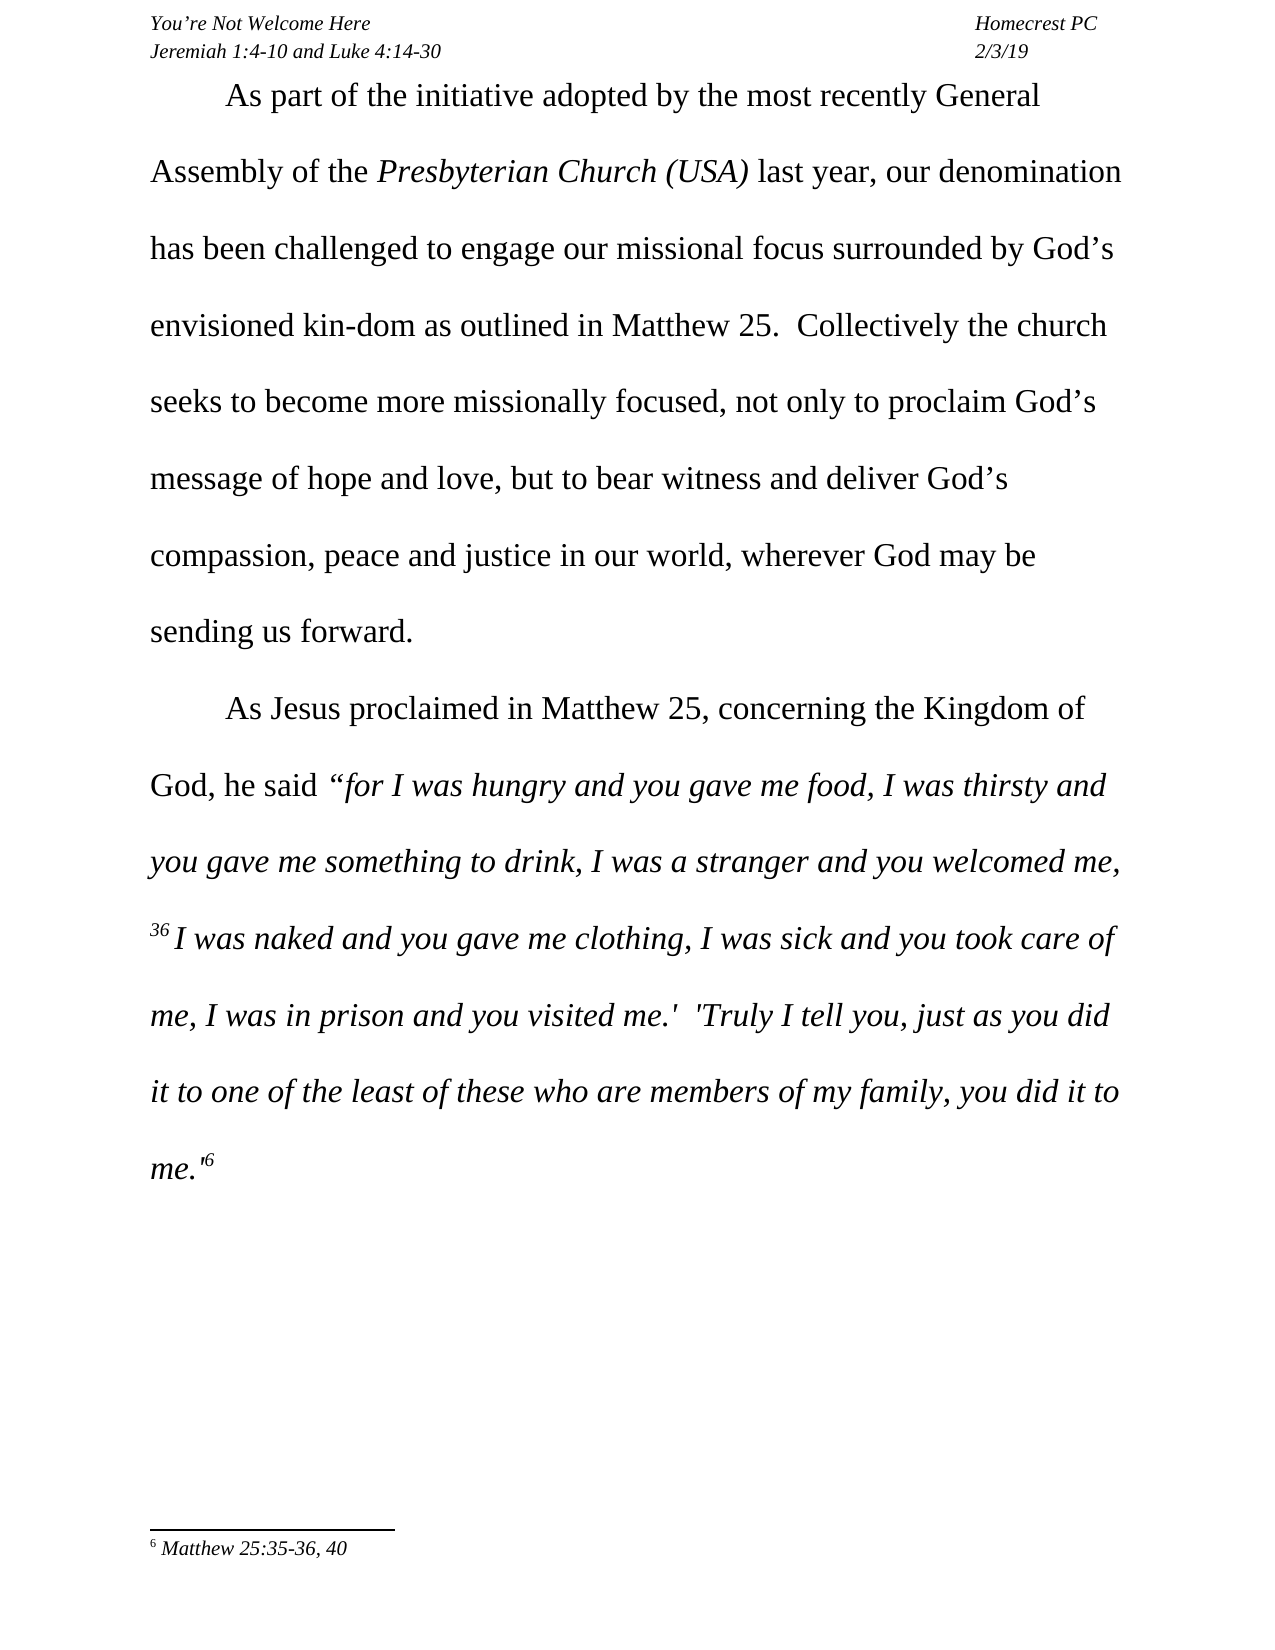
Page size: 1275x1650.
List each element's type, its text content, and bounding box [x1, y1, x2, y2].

text As Jesus proclaimed in Matthew 25, concerning the Kingdom of God, he said “for I was hungry and you gave me food, I was thirsty and you gave me something to drink, I was a stranger and you welcomed me, 36 I was naked and you gave me clothing, I was sick and you took care of me, I was in prison and you visited me.' 'Truly I tell you, just as you did it to one of the least of these who are members of my family, you did it to me.' [150, 688, 1125, 1187]
text As part of the initiative adopted by the most recently General Assembly of the Presbyterian Church (USA) last year, our denomination has been challenged to engage our missional focus surrounded by God’s envisioned kin-dom as outlined in Matthew 25. Collectively the church seeks to become more missionally focused, not only to proclaim God’s message of hope and love, but to bear witness and deliver God’s compassion, peace and justice in our world, wherever God may be sending us forward. [150, 75, 1125, 650]
